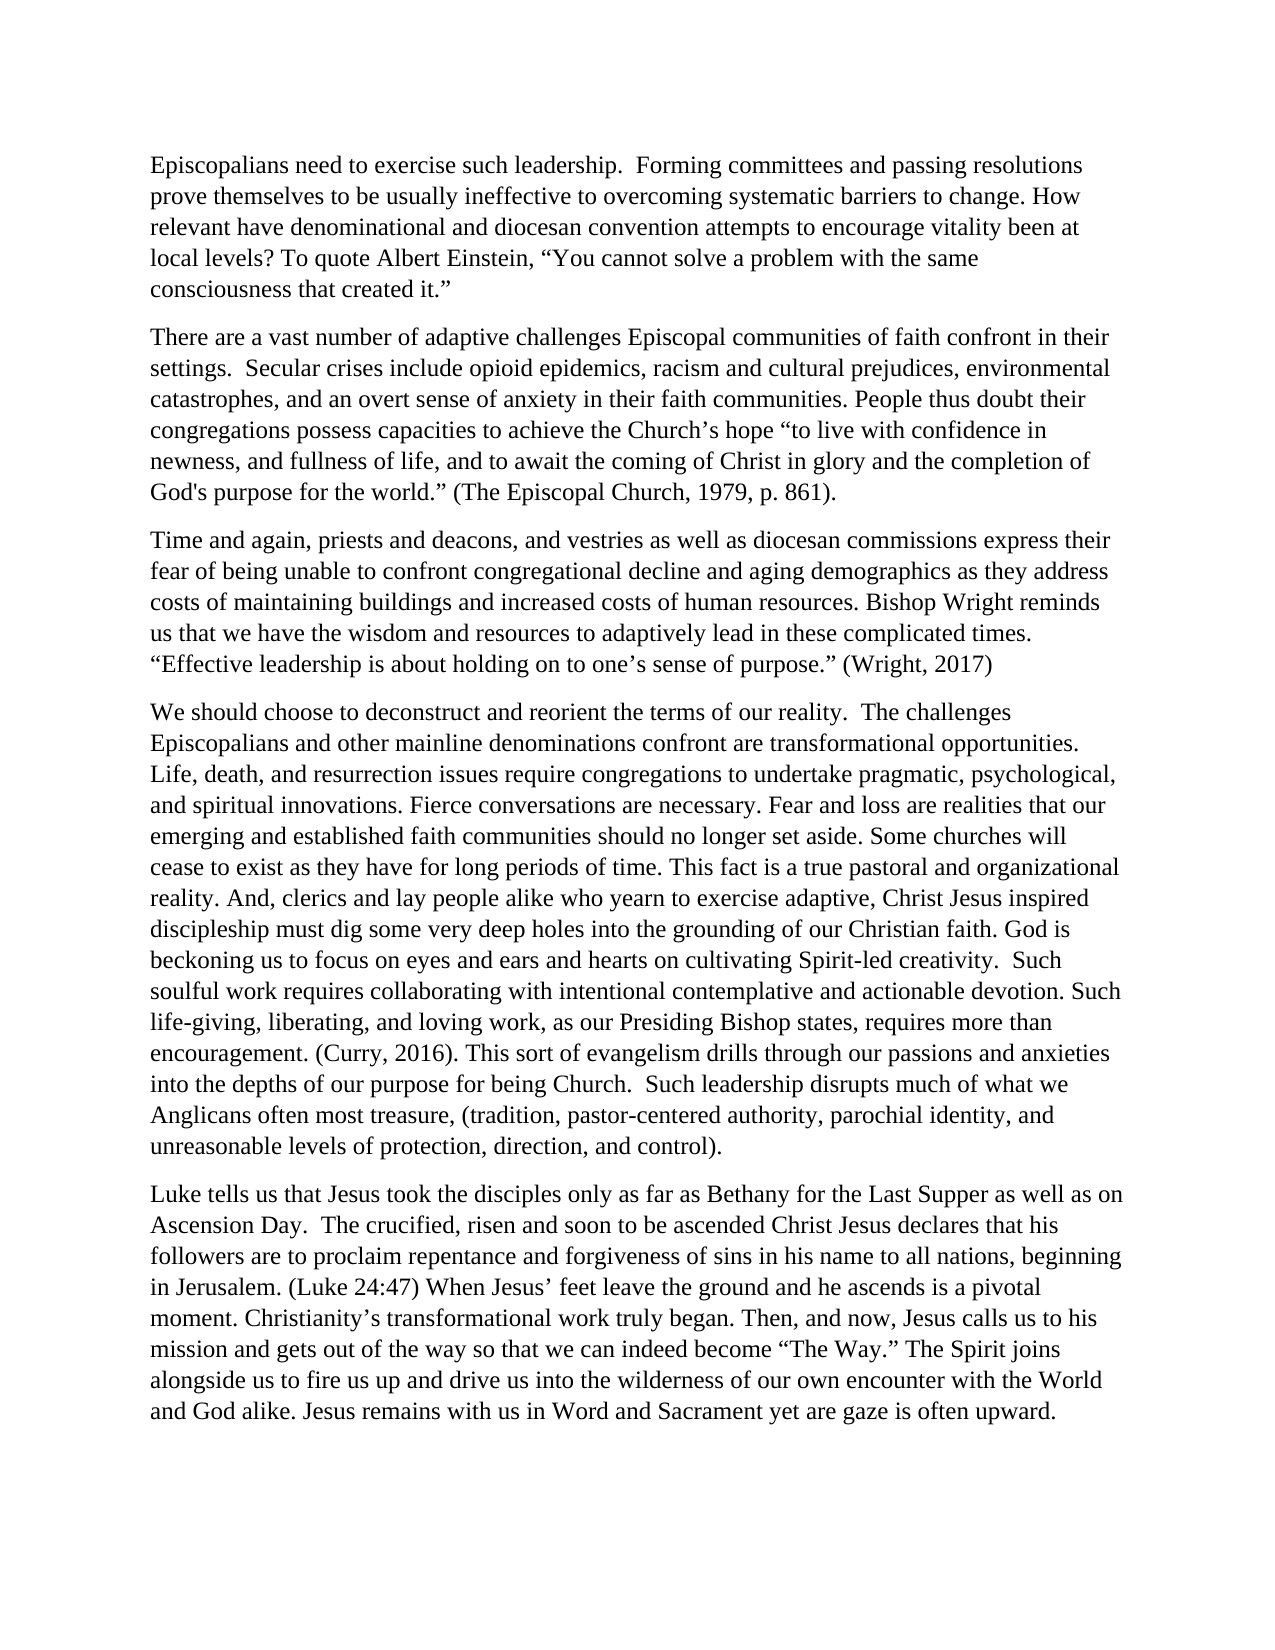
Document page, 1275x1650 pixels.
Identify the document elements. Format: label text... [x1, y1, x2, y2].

text Time and again, priests and deacons, and vestries as well as diocesan commissions express their fear of being unable to confront congregational decline and aging demographics as they address costs of maintaining buildings and increased costs of human resources. Bishop Wright reminds us that we have the wisdom and resources to adaptively lead in these complicated times. “Effective leadership is about holding on to one’s sense of purpose.” (Wright, 2017) [150, 525, 1125, 678]
text We should choose to deconstruct and reorient the terms of our reality. The challenges Episcopalians and other mainline denominations confront are transformational opportunities. Life, death, and resurrection issues require congregations to undertake pragmatic, psychological, and spiritual innovations. Fierce conversations are necessary. Fear and loss are realities that our emerging and established faith communities should no longer set aside. Some churches will cease to exist as they have for long periods of time. This fact is a true pastoral and organizational reality. And, clerics and lay people alike who yearn to exercise adaptive, Christ Jesus inspired discipleship must dig some very deep holes into the grounding of our Christian faith. God is beckoning us to focus on eyes and ears and hearts on cultivating Spirit-led creativity. Such soulful work requires collaborating with intentional contemplative and actionable devotion. Such life-giving, liberating, and loving work, as our Presiding Bishop states, requires more than encouragement. (Curry, 2016). This sort of evangelism drills through our passions and anxieties into the depths of our purpose for being Church. Such leadership disrupts much of what we Anglicans often most treasure, (tradition, pastor-centered authority, parochial identity, and unreasonable levels of protection, direction, and control). [150, 697, 1125, 1160]
text Episcopalians need to exercise such leadership. Forming committees and passing resolutions prove themselves to be usually ineffective to overcoming systematic barriers to change. How relevant have denominational and diocesan convention attempts to encourage vitality been at local levels? To quote Albert Einstein, “You cannot solve a problem with the same consciousness that created it.” [150, 150, 1125, 303]
text Luke tells us that Jesus took the disciples only as far as Bethany for the Last Supper as well as on Ascension Day. The crucified, risen and soon to be ascended Christ Jesus declares that his followers are to proclaim repentance and forgiveness of sins in his name to all nations, beginning in Jerusalem. (Luke 24:47) When Jesus’ feet leave the ground and he ascends is a pivotal moment. Christianity’s transformational work truly began. Then, and now, Jesus calls us to his mission and gets out of the way so that we can indeed become “The Way.” The Spirit joins alongside us to fire us up and drive us into the wilderness of our own encounter with the World and God alike. Jesus remains with us in Word and Sacrament yet are gaze is often upward. [150, 1179, 1125, 1425]
text There are a vast number of adaptive challenges Episcopal communities of faith confront in their settings. Secular crises include opioid epidemics, racism and cultural prejudices, environmental catastrophes, and an overt sense of anxiety in their faith communities. People thus doubt their congregations possess capacities to achieve the Church’s hope “to live with confidence in newness, and fullness of life, and to await the coming of Christ in glory and the completion of God's purpose for the world.” (The Episcopal Church, 1979, p. 861). [150, 322, 1125, 506]
